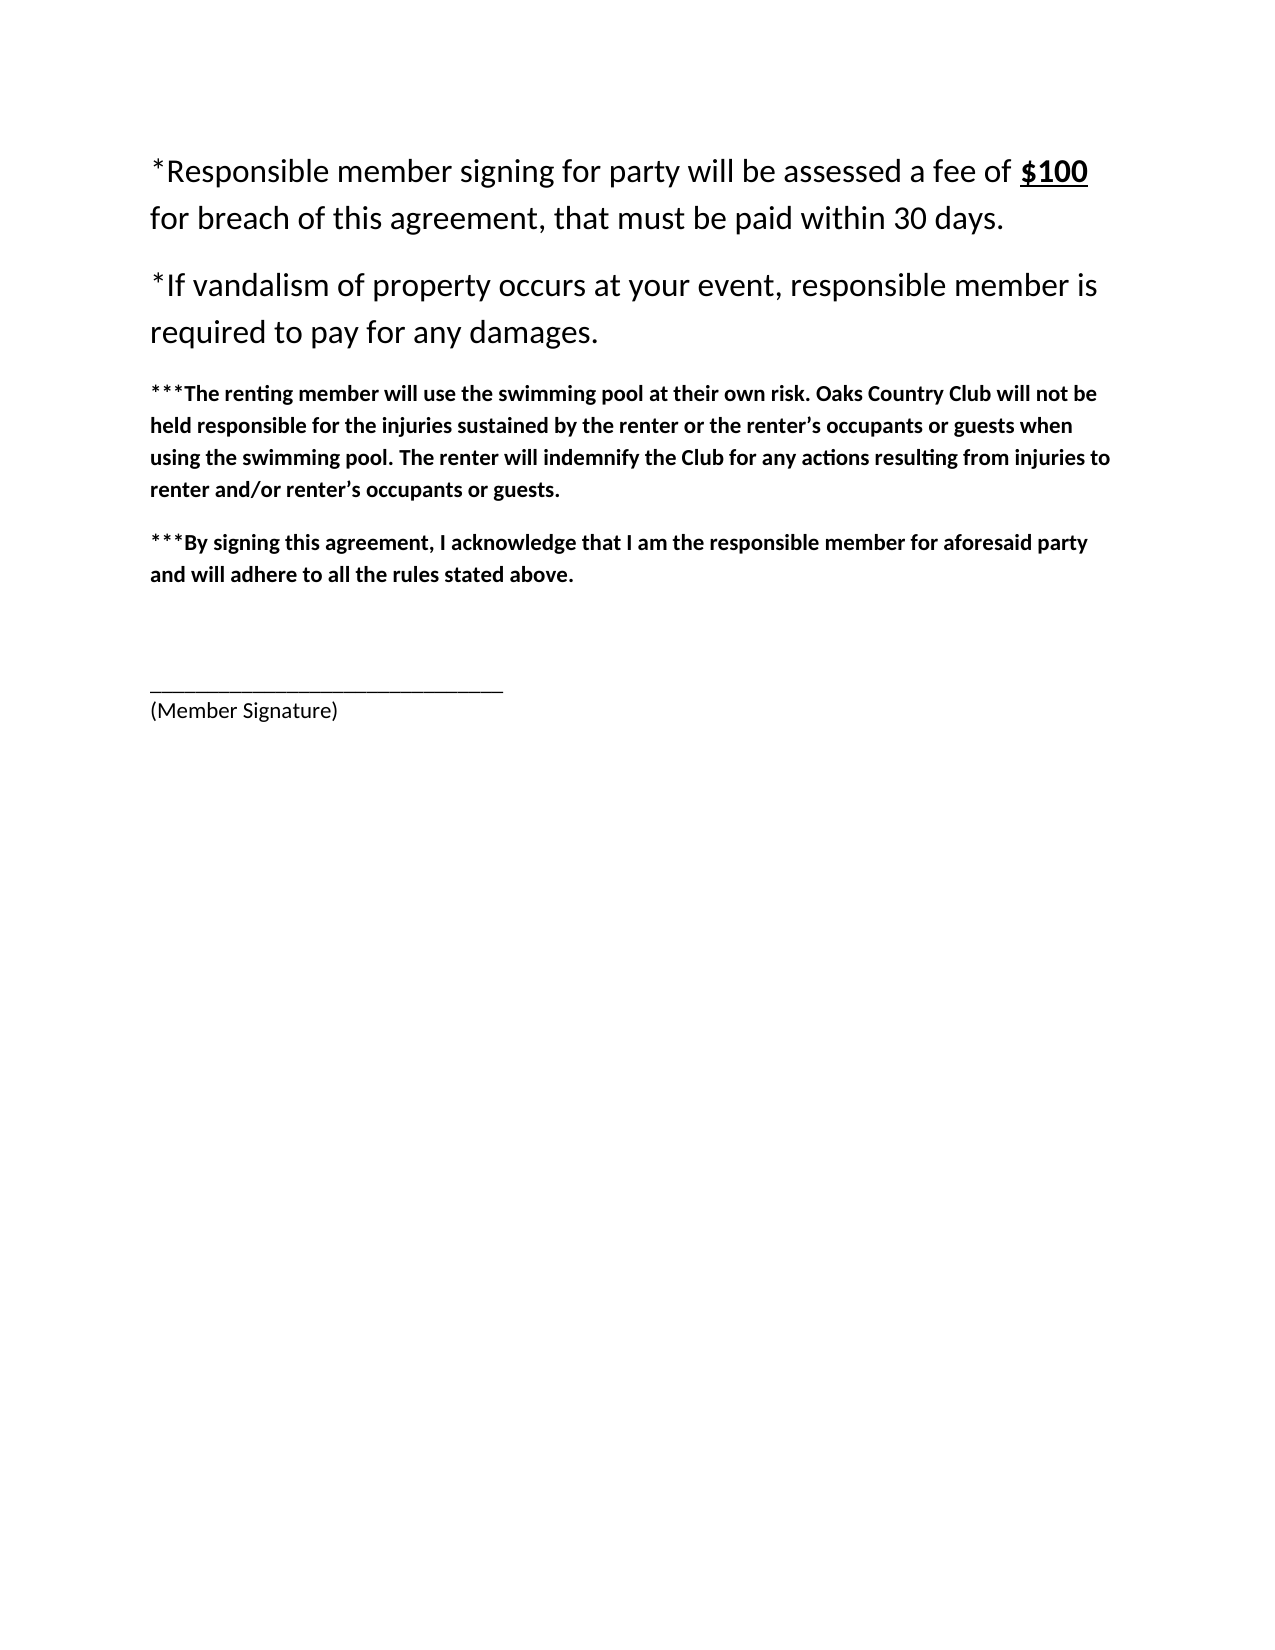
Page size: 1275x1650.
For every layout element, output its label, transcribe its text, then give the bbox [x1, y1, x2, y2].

text _______________________________ [150, 668, 1125, 696]
text *If vandalism of property occurs at your event, responsible member is required to pay for any damages. [150, 264, 1125, 352]
text *Responsible member signing for party will be assessed a fee of $100 for breach of this agreement, that must be paid within 30 days. [150, 150, 1125, 237]
text (Member Signature) [150, 696, 1125, 724]
text ***The renting member will use the swimming pool at their own risk. Oaks Country Club will not be held responsible for the injuries sustained by the renter or the renter’s occupants or guests when using the swimming pool. The renter will indemnify the Club for any actions resulting from injuries to renter and/or renter’s occupants or guests. [150, 379, 1125, 503]
text ***By signing this agreement, I acknowledge that I am the responsible member for aforesaid party and will adhere to all the rules stated above. [150, 528, 1125, 588]
